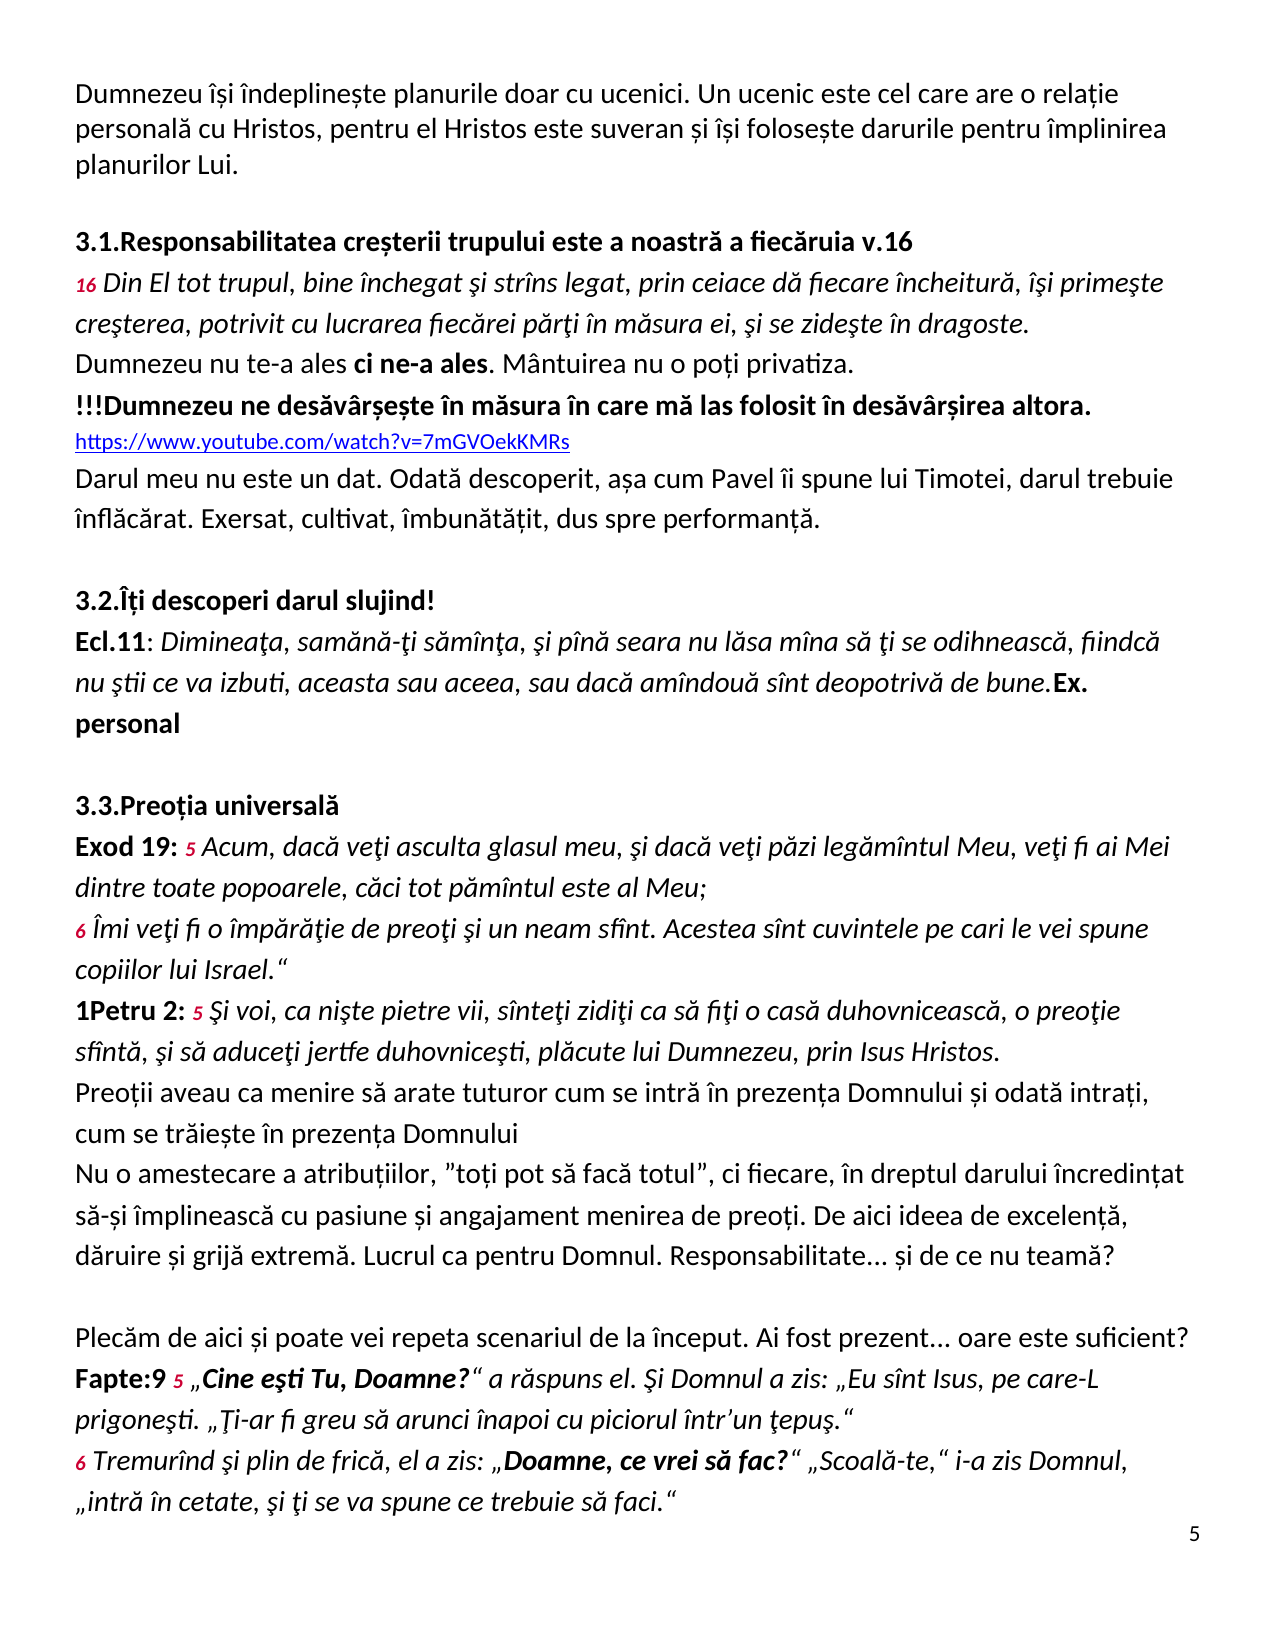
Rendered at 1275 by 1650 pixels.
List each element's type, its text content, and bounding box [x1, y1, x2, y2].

text 16 Din El tot trupul, bine închegat şi strîns legat, prin ceiace dă fiecare încheitură, îşi primeşte creşterea, potrivit cu lucrarea fiecărei părţi în măsura ei, şi se zideşte în dragoste. [75, 264, 1200, 340]
text Ecl.11: Dimineaţa, samănă-ţi sămînţa, şi pînă seara nu lăsa mîna să ţi se odihnească, fiindcă nu ştii ce va izbuti, aceasta sau aceea, sau dacă amîndouă sînt deopotrivă de bune.Ex. personal [75, 623, 1200, 741]
text 1Petru 2: 5 Şi voi, ca nişte pietre vii, sînteţi zidiţi ca să fiţi o casă duhovnicească, o preoţie sfîntă, şi să aduceţi jertfe duhovniceşti, plăcute lui Dumnezeu, prin Isus Hristos. [75, 992, 1200, 1068]
text Darul meu nu este un dat. Odată descoperit, așa cum Pavel îi spune lui Timotei, darul trebuie înflăcărat. Exersat, cultivat, îmbunătățit, dus spre performanță. [75, 460, 1200, 536]
text https://www.youtube.com/watch?v=7mGVOekKMRs [75, 427, 1200, 456]
text Preoții aveau ca menire să arate tuturor cum se intră în prezența Domnului și odată intrați, cum se trăiește în prezența Domnului [75, 1074, 1200, 1150]
text Dumnezeu își îndeplinește planurile doar cu ucenici. Un ucenic este cel care are o relație personală cu Hristos, pentru el Hristos este suveran și își folosește darurile pentru împlinirea planurilor Lui. [75, 75, 1200, 182]
text 3.3.Preoția universală [75, 787, 1200, 823]
text Dumnezeu nu te-a ales ci ne-a ales. Mântuirea nu o poți privatiza. [75, 346, 1200, 381]
text 3.2.Îți descoperi darul slujind! [75, 582, 1200, 618]
text Nu o amestecare a atribuțiilor, ”toți pot să facă totul”, ci fiecare, în dreptul darului încredințat să-și împlinească cu pasiune și angajament menirea de preoți. De aici ideea de excelență, dăruire și grijă extremă. Lucrul ca pentru Domnul. Responsabilitate... și de ce nu teamă? [75, 1156, 1200, 1273]
text Fapte:9 5 „Cine eşti Tu, Doamne?“ a răspuns el. Şi Domnul a zis: „Eu sînt Isus, pe care-L prigoneşti. „Ţi-ar fi greu să arunci înapoi cu piciorul într’un ţepuş.“ 6 Tremurînd şi plin de frică, el a zis: „Doamne, ce vrei să fac?“ „Scoală-te,“ i-a zis Domnul, „intră în cetate, şi ţi se va spune ce trebuie să faci.“ [75, 1360, 1200, 1519]
text 3.1.Responsabilitatea creșterii trupului este a noastră a fiecăruia v.16 [75, 223, 1200, 258]
text !!!Dumnezeu ne desăvârșește în măsura în care mă las folosit în desăvârșirea altora. [75, 387, 1200, 422]
text Plecăm de aici și poate vei repeta scenariul de la început. Ai fost prezent... oare este suficient? [75, 1319, 1200, 1355]
text Exod 19: 5 Acum, dacă veţi asculta glasul meu, şi dacă veţi păzi legămîntul Meu, veţi fi ai Mei dintre toate popoarele, căci tot pămîntul este al Meu; 6 Îmi veţi fi o împărăţie de preoţi şi un neam sfînt. Acestea sînt cuvintele pe cari le vei spune copiilor lui Israel.“ [75, 828, 1200, 987]
